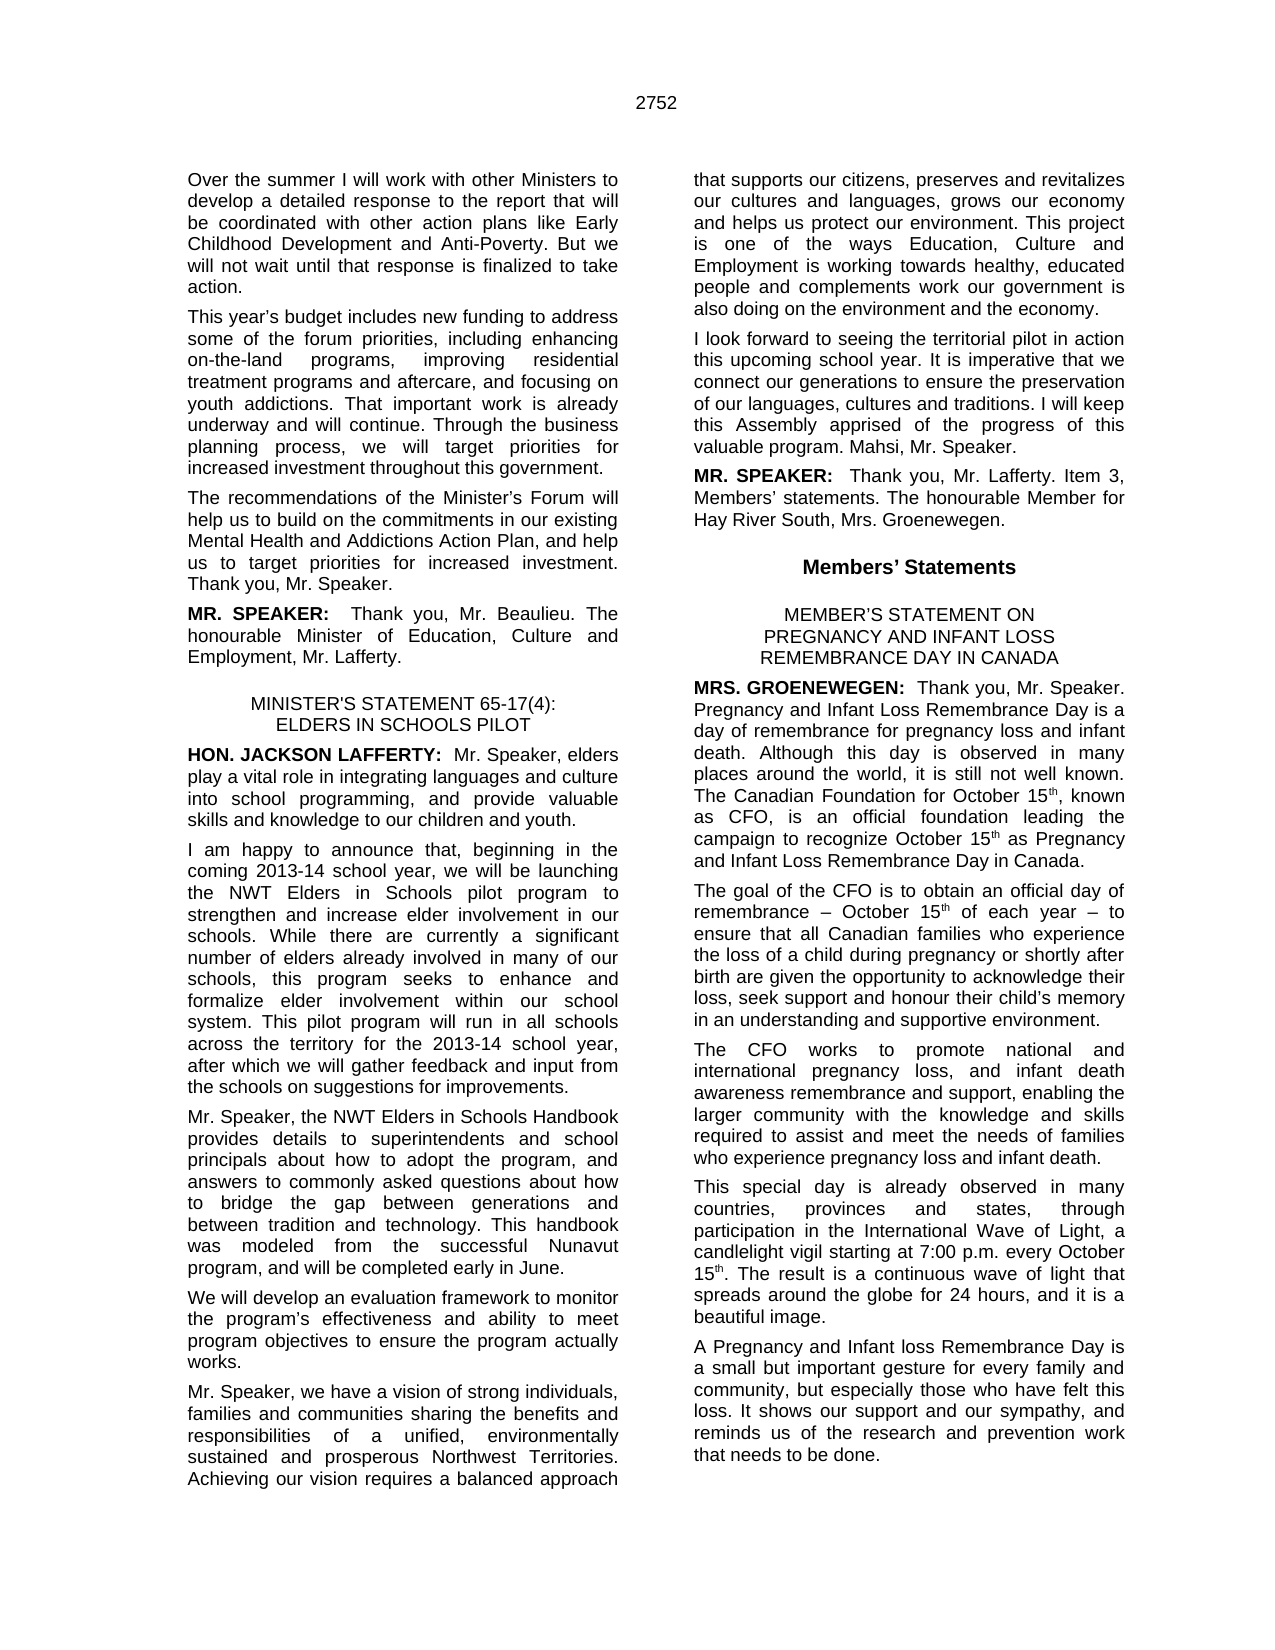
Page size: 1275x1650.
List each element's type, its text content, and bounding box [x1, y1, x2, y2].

text We will develop an evaluation framework to monitor the program’s effectiveness and ability to meet program objectives to ensure the program actually works. [187, 1287, 619, 1373]
text The goal of the CFO is to obtain an official day of remembrance – October 15th of each year – to ensure that all Canadian families who experience the loss of a child during pregnancy or shortly after birth are given the opportunity to acknowledge their loss, seek support and honour their child’s memory in an understanding and supportive environment. [694, 879, 1125, 1030]
text This year’s budget includes new funding to address some of the forum priorities, including enhancing on-the-land programs, improving residential treatment programs and aftercare, and focusing on youth addictions. That important work is already underway and will continue. Through the business planning process, we will target priorities for increased investment throughout this government. [187, 306, 619, 478]
text The recommendations of the Minister’s Forum will help us to build on the commitments in our existing Mental Health and Addictions Action Plan, and help us to target priorities for increased investment. Thank you, Mr. Speaker. [187, 487, 619, 595]
text Mr. Speaker, the NWT Elders in Schools Handbook provides details to superintendents and school principals about how to adopt the program, and answers to commonly asked questions about how to bridge the gap between generations and between tradition and technology. This handbook was modeled from the successful Nunavut program, and will be completed early in June. [187, 1106, 619, 1278]
subtitle Members’ Statements [694, 555, 1125, 579]
text MRS. GROENEWEGEN: Thank you, Mr. Speaker. Pregnancy and Infant Loss Remembrance Day is a day of remembrance for pregnancy loss and infant death. Although this day is observed in many places around the world, it is still not well known. The Canadian Foundation for October 15th, known as CFO, is an official foundation leading the campaign to recognize October 15th as Pregnancy and Infant Loss Remembrance Day in Canada. [694, 677, 1125, 871]
text Mr. Speaker, we have a vision of strong individuals, families and communities sharing the benefits and responsibilities of a unified, environmentally sustained and prosperous Northwest Territories. Achieving our vision requires a balanced approach that supports our citizens, preserves and revitalizes our cultures and languages, grows our economy and helps us protect our environment. This project is one of the ways Education, Culture and Employment is working towards healthy, educated people and complements work our government is also doing on the environment and the economy. [694, 168, 1125, 319]
text A Pregnancy and Infant loss Remembrance Day is a small but important gesture for every family and community, but especially those who have felt this loss. It shows our support and our sympathy, and reminds us of the research and prevention work that needs to be done. [694, 1336, 1125, 1465]
text Over the summer I will work with other Ministers to develop a detailed response to the report that will be coordinated with other action plans like Early Childhood Development and Anti-Poverty. But we will not wait until that response is finalized to take action. [187, 168, 619, 298]
text I am happy to announce that, beginning in the coming 2013-14 school year, we will be launching the NWT Elders in Schools pilot program to strengthen and increase elder involvement in our schools. While there are currently a significant number of elders already involved in many of our schools, this program seeks to enhance and formalize elder involvement within our school system. This pilot program will run in all schools across the territory for the 2013-14 school year, after which we will gather feedback and input from the schools on suggestions for improvements. [187, 839, 619, 1097]
text The CFO works to promote national and international pregnancy loss, and infant death awareness remembrance and support, enabling the larger community with the knowledge and skills required to assist and meet the needs of families who experience pregnancy loss and infant death. [694, 1039, 1125, 1168]
text MR. SPEAKER: Thank you, Mr. Lafferty. Item 3, Members’ statements. The honourable Member for Hay River South, Mrs. Groenewegen. [694, 465, 1125, 530]
subtitle MEMBER’S STATEMENT ON PREGNANCY AND INFANT LOSS REMEMBRANCE DAY IN CANADA [694, 604, 1125, 669]
text MR. SPEAKER: Thank you, Mr. Beaulieu. The honourable Minister of Education, Culture and Employment, Mr. Lafferty. [187, 603, 619, 668]
subtitle MINISTER'S STATEMENT 65-17(4): ELDERS IN SCHOOLS PILOT [187, 693, 619, 736]
text HON. JACKSON LAFFERTY: Mr. Speaker, elders play a vital role in integrating languages and culture into school programming, and provide valuable skills and knowledge to our children and youth. [187, 744, 619, 830]
text This special day is already observed in many countries, provinces and states, through participation in the International Wave of Light, a candlelight vigil starting at 7:00 p.m. every October 15th. The result is a continuous wave of light that spreads around the globe for 24 hours, and it is a beautiful image. [694, 1176, 1125, 1327]
text I look forward to seeing the territorial pilot in action this upcoming school year. It is imperative that we connect our generations to ensure the preservation of our languages, cultures and traditions. I will keep this Assembly apprised of the progress of this valuable program. Mahsi, Mr. Speaker. [694, 328, 1125, 457]
text Mr. Speaker, we have a vision of strong individuals, families and communities sharing the benefits and responsibilities of a unified, environmentally sustained and prosperous Northwest Territories. Achieving our vision requires a balanced approach that supports our citizens, preserves and revitalizes our cultures and languages, grows our economy and helps us protect our environment. This project is one of the ways Education, Culture and Employment is working towards healthy, educated people and complements work our government is also doing on the environment and the economy. [187, 1381, 619, 1489]
